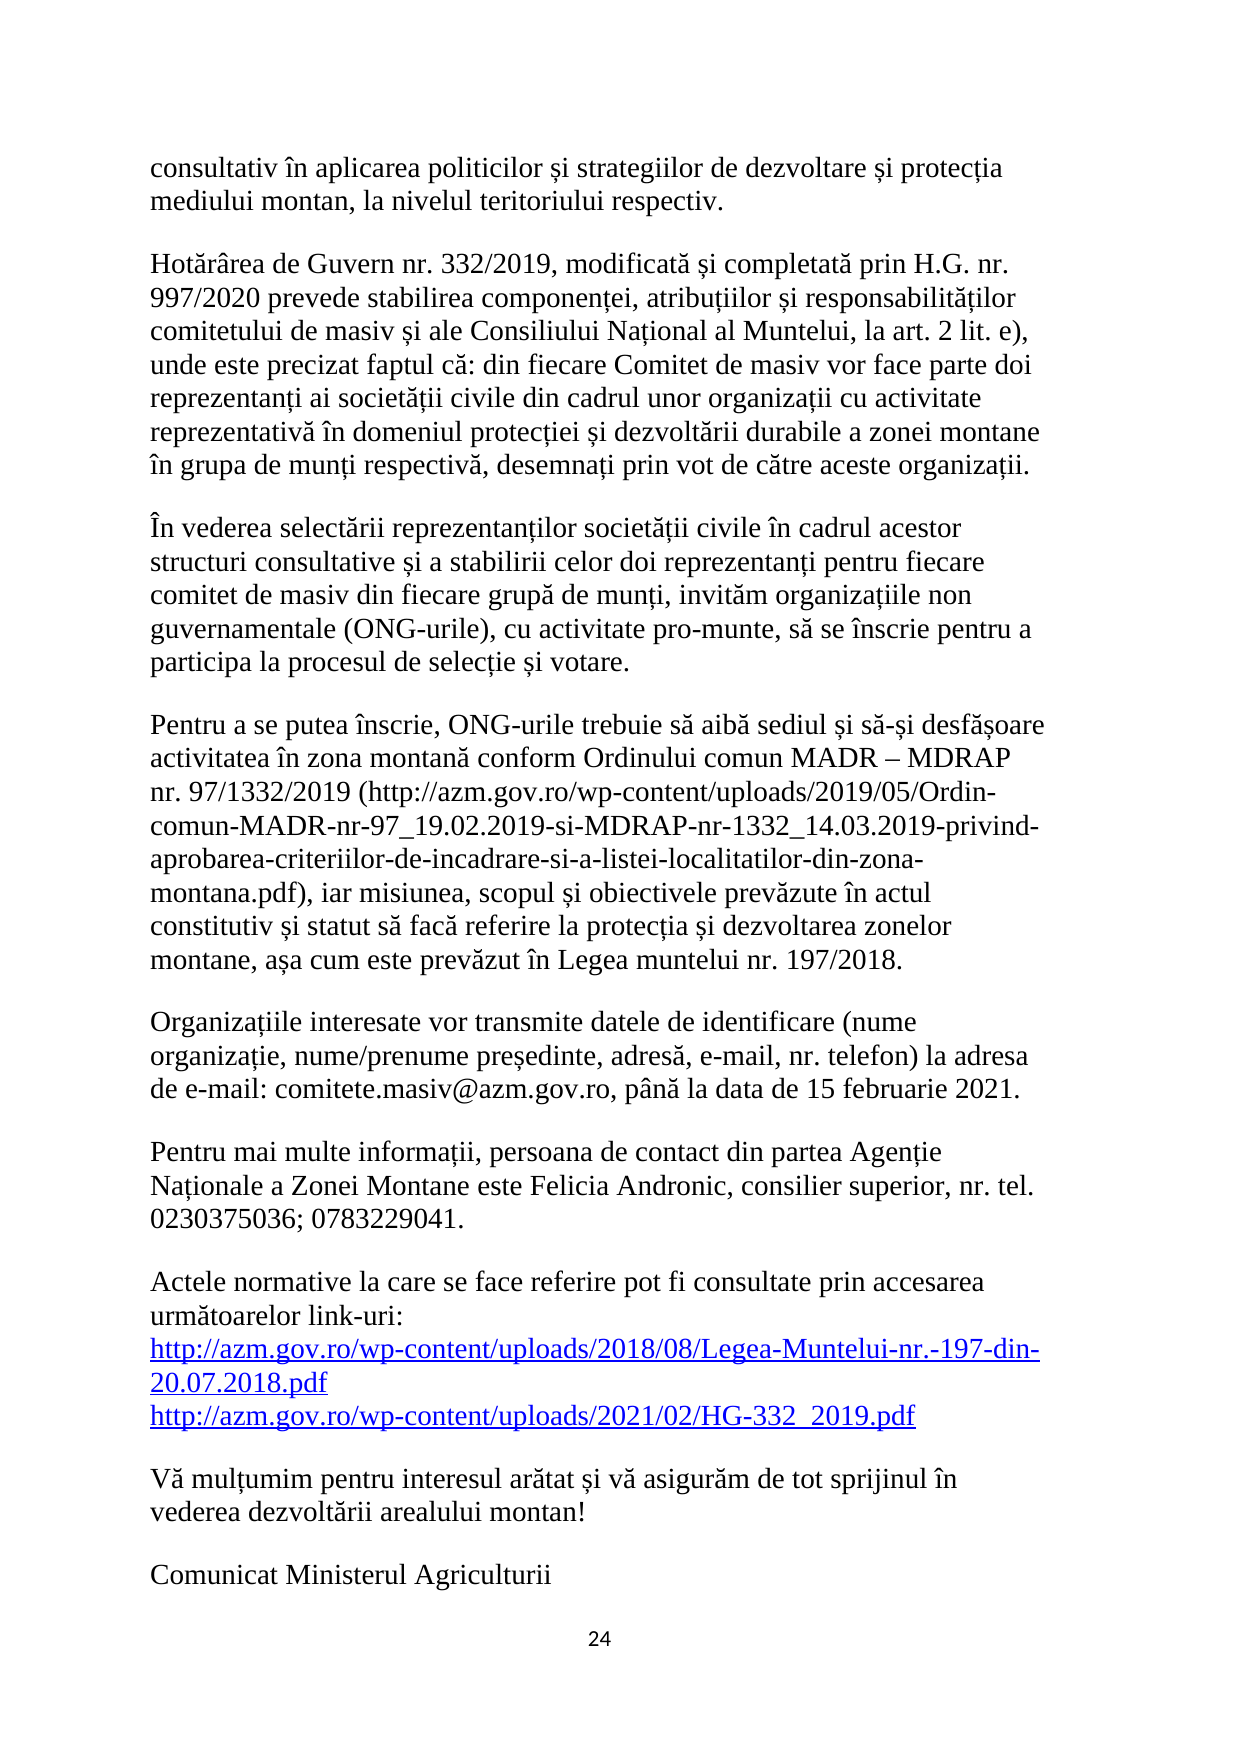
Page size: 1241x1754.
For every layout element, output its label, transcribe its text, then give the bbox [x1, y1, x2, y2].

text Organizațiile interesate vor transmite datele de identificare (nume organizație, nume/prenume președinte, adresă, e-mail, nr. telefon) la adresa de e-mail: comitete.masiv@azm.gov.ro, până la data de 15 februarie 2021. [150, 1004, 1048, 1105]
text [150, 150, 1048, 217]
text Comunicat Ministerul Agriculturii [150, 1557, 1048, 1591]
text Actele normative la care se face referire pot fi consultate prin accesarea următoarelor link-uri: http://azm.gov.ro/wp-content/uploads/2018/08/Legea-Muntelui-nr.-197-din-20.07.2018.pdf http://azm.gov.ro/wp-content/uploads/2021/02/HG-332_2019.pdf [150, 1264, 1048, 1432]
text În vederea selectării reprezentanților societății civile în cadrul acestor structuri consultative și a stabilirii celor doi reprezentanți pentru fiecare comitet de masiv din fiecare grupă de munți, invităm organizațiile non guvernamentale (ONG-urile), cu activitate pro-munte, să se înscrie pentru a participa la procesul de selecție și votare. [150, 510, 1048, 678]
text Vă mulțumim pentru interesul arătat și vă asigurăm de tot sprijinul în vederea dezvoltării arealului montan! [150, 1461, 1048, 1528]
text Pentru mai multe informații, persoana de contact din partea Agenție Naționale a Zonei Montane este Felicia Andronic, consilier superior, nr. tel. 0230375036; 0783229041. [150, 1134, 1048, 1235]
text Pentru a se putea înscrie, ONG-urile trebuie să aibă sediul și să-și desfășoare activitatea în zona montană conform Ordinului comun MADR – MDRAP nr. 97/1332/2019 (http://azm.gov.ro/wp-content/uploads/2019/05/Ordin-comun-MADR-nr-97_19.02.2019-si-MDRAP-nr-1332_14.03.2019-privind-aprobarea-criteriilor-de-incadrare-si-a-listei-localitatilor-din-zona-montana.pdf), iar misiunea, scopul și obiectivele prevăzute în actul constitutiv și statut să facă referire la protecția și dezvoltarea zonelor montane, așa cum este prevăzut în Legea muntelui nr. 197/2018. [150, 707, 1048, 975]
text Hotărârea de Guvern nr. 332/2019, modificată și completată prin H.G. nr. 997/2020 prevede stabilirea componenței, atribuțiilor și responsabilităților comitetului de masiv și ale Consiliului Național al Muntelui, la art. 2 lit. e), unde este precizat faptul că: din fiecare Comitet de masiv vor face parte doi reprezentanți ai societății civile din cadrul unor organizații cu activitate reprezentativă în domeniul protecției și dezvoltării durabile a zonei montane în grupa de munți respectivă, desemnați prin vot de către aceste organizații. [150, 246, 1048, 481]
